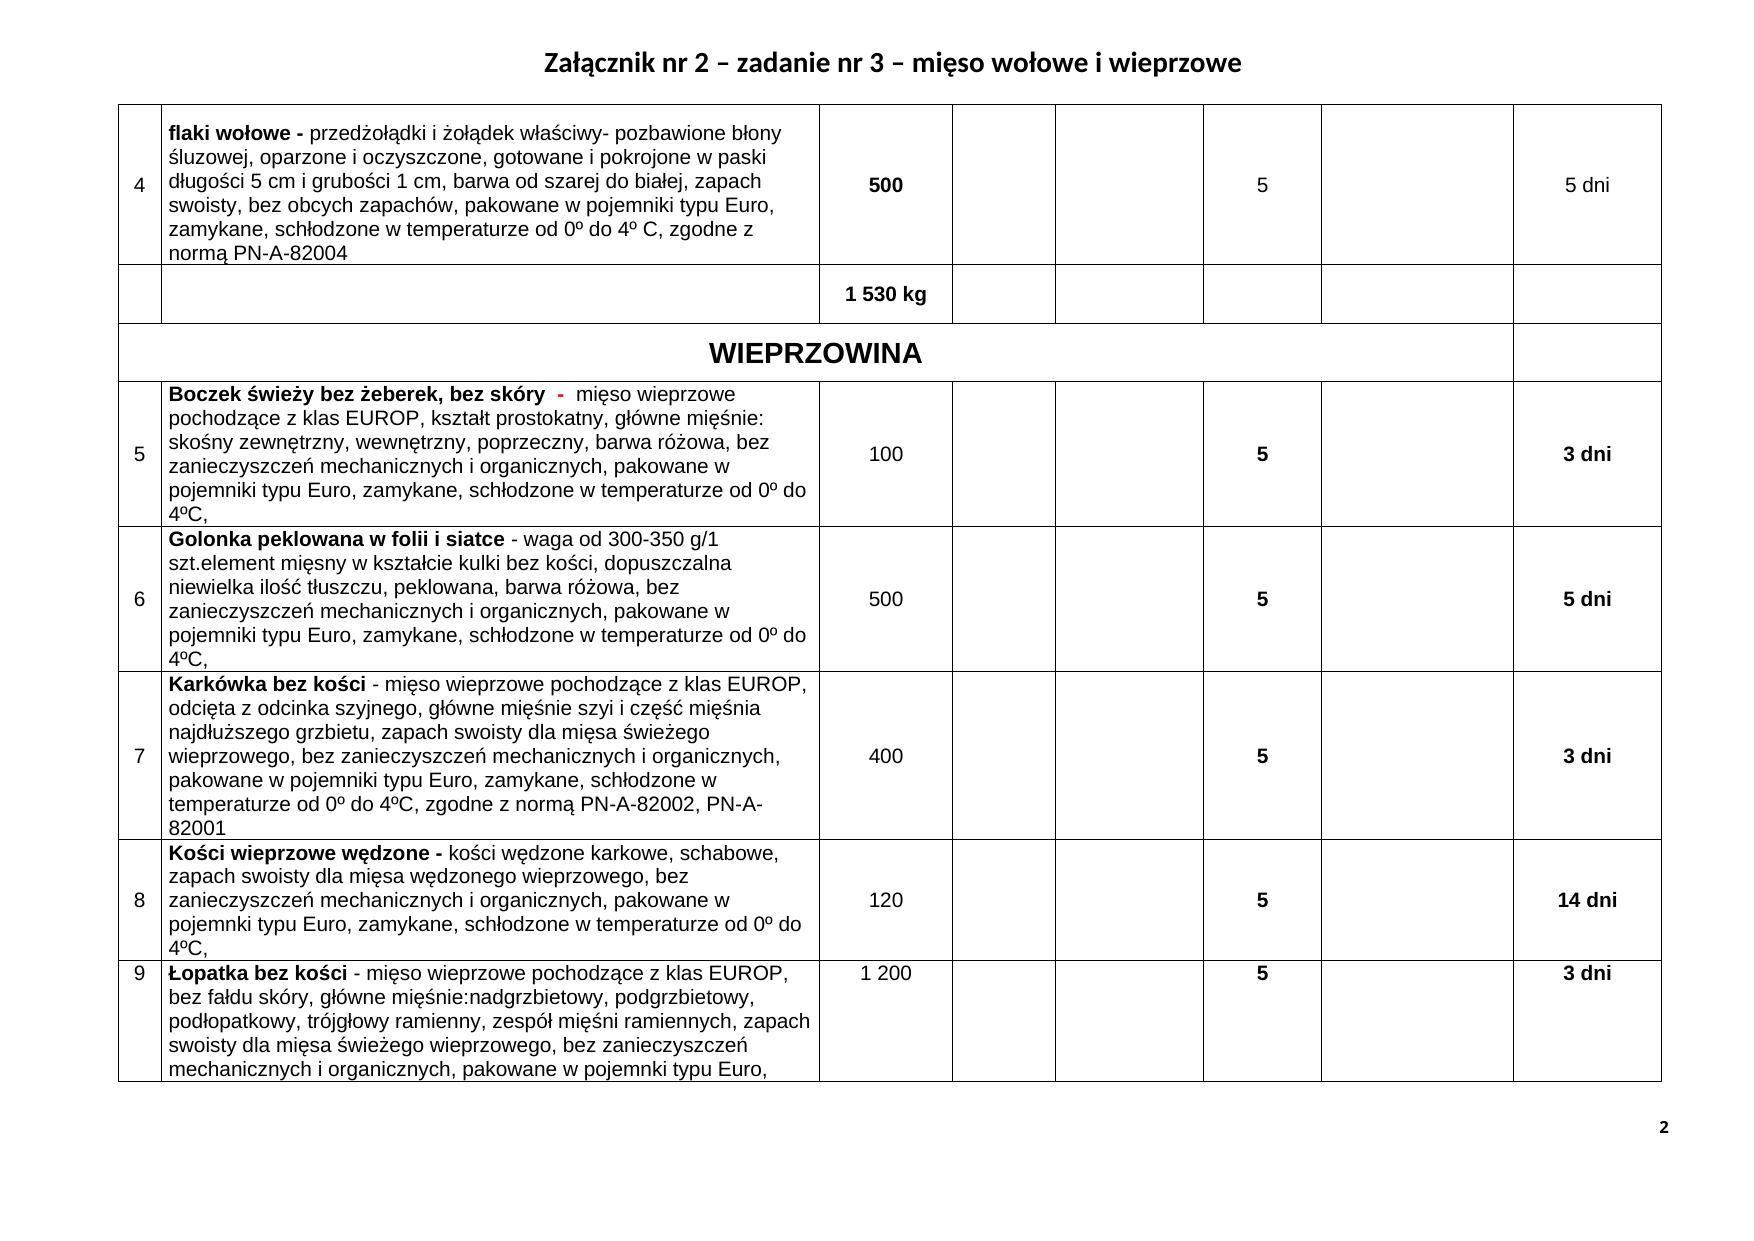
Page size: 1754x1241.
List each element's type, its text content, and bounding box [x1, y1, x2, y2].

table_cell [1056, 527, 1203, 671]
table_cell [1322, 382, 1513, 526]
table_cell Golonka peklowana w folii i siatce - waga od 300-350 g/1 szt.element mięsny w kształcie kulki bez kości, dopuszczalna niewielka ilość tłuszczu, peklowana, barwa różowa, bez zanieczyszczeń mechanicznych i organicznych, pakowane w pojemniki typu Euro, zamykane, schłodzone w temperaturze od 0º do 4ºC, [162, 527, 819, 671]
table_cell [1322, 105, 1513, 264]
table_cell [1322, 672, 1513, 839]
table_cell [953, 105, 1055, 264]
table_cell [1204, 265, 1321, 323]
table_cell Karkówka bez kości - mięso wieprzowe pochodzące z klas EUROP, odcięta z odcinka szyjnego, główne mięśnie szyi i część mięśnia najdłuższego grzbietu, zapach swoisty dla mięsa świeżego wieprzowego, bez zanieczyszczeń mechanicznych i organicznych, pakowane w pojemniki typu Euro, zamykane, schłodzone w temperaturze od 0º do 4ºC, zgodne z normą PN-A-82002, PN-A-82001 [162, 672, 819, 839]
table_cell 5 dni [1514, 527, 1661, 671]
table_cell 5 [1204, 840, 1321, 960]
table_cell [162, 265, 819, 323]
table_cell 3 dni [1514, 961, 1661, 1081]
table_cell [1514, 324, 1661, 381]
table_cell [953, 672, 1055, 839]
table_cell [1056, 840, 1203, 960]
table_cell [1056, 105, 1203, 264]
table_cell Boczek świeży bez żeberek, bez skóry - mięso wieprzowe pochodzące z klas EUROP, kształt prostokatny, główne mięśnie: skośny zewnętrzny, wewnętrzny, poprzeczny, barwa różowa, bez zanieczyszczeń mechanicznych i organicznych, pakowane w pojemniki typu Euro, zamykane, schłodzone w temperaturze od 0º do 4ºC, [162, 382, 819, 526]
table_cell 5 [1204, 527, 1321, 671]
table_cell 500 [820, 527, 952, 671]
table_cell 3 dni [1514, 382, 1661, 526]
table_cell 5 [119, 382, 161, 526]
table_cell 1 530 kg [820, 265, 952, 323]
table_cell [1056, 672, 1203, 839]
table_cell 5 [1204, 382, 1321, 526]
table_cell Kości wieprzowe wędzone - kości wędzone karkowe, schabowe, zapach swoisty dla mięsa wędzonego wieprzowego, bez zanieczyszczeń mechanicznych i organicznych, pakowane w pojemnki typu Euro, zamykane, schłodzone w temperaturze od 0º do 4ºC, [162, 840, 819, 960]
table_cell 7 [119, 672, 161, 839]
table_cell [162, 961, 819, 1081]
table_cell 120 [820, 840, 952, 960]
table_cell 5 [1204, 672, 1321, 839]
table_cell [1056, 961, 1203, 1081]
table_cell 1 200 [820, 961, 952, 1081]
table_cell [1514, 265, 1661, 323]
table_cell flaki wołowe - przedżołądki i żołądek właściwy- pozbawione błony śluzowej, oparzone i oczyszczone, gotowane i pokrojone w paski długości 5 cm i grubości 1 cm, barwa od szarej do białej, zapach swoisty, bez obcych zapachów, pakowane w pojemniki typu Euro, zamykane, schłodzone w temperaturze od 0º do 4º C, zgodne z normą PN-A-82004 [162, 105, 819, 264]
table_cell 9 [119, 961, 161, 1081]
table_cell 3 dni [1514, 672, 1661, 839]
table_cell 4 [119, 105, 161, 264]
table_cell [1322, 961, 1513, 1081]
table_cell [1056, 382, 1203, 526]
table_cell [953, 840, 1055, 960]
table_cell 400 [820, 672, 952, 839]
table_cell 14 dni [1514, 840, 1661, 960]
table_cell [1322, 840, 1513, 960]
table_cell [953, 527, 1055, 671]
table_cell [1056, 265, 1203, 323]
table_cell 500 [820, 105, 952, 264]
table_cell [1322, 527, 1513, 671]
table_cell 8 [119, 840, 161, 960]
table_cell 5 dni [1514, 105, 1661, 264]
table_cell 5 [1204, 961, 1321, 1081]
table_cell 6 [119, 527, 161, 671]
table_cell 5 [1204, 105, 1321, 264]
table_cell [953, 961, 1055, 1081]
table_cell [119, 265, 161, 323]
table_cell [1322, 265, 1513, 323]
table_cell 100 [820, 382, 952, 526]
table_cell WIEPRZOWINA [119, 324, 1513, 381]
table_cell [953, 382, 1055, 526]
table_cell [953, 265, 1055, 323]
